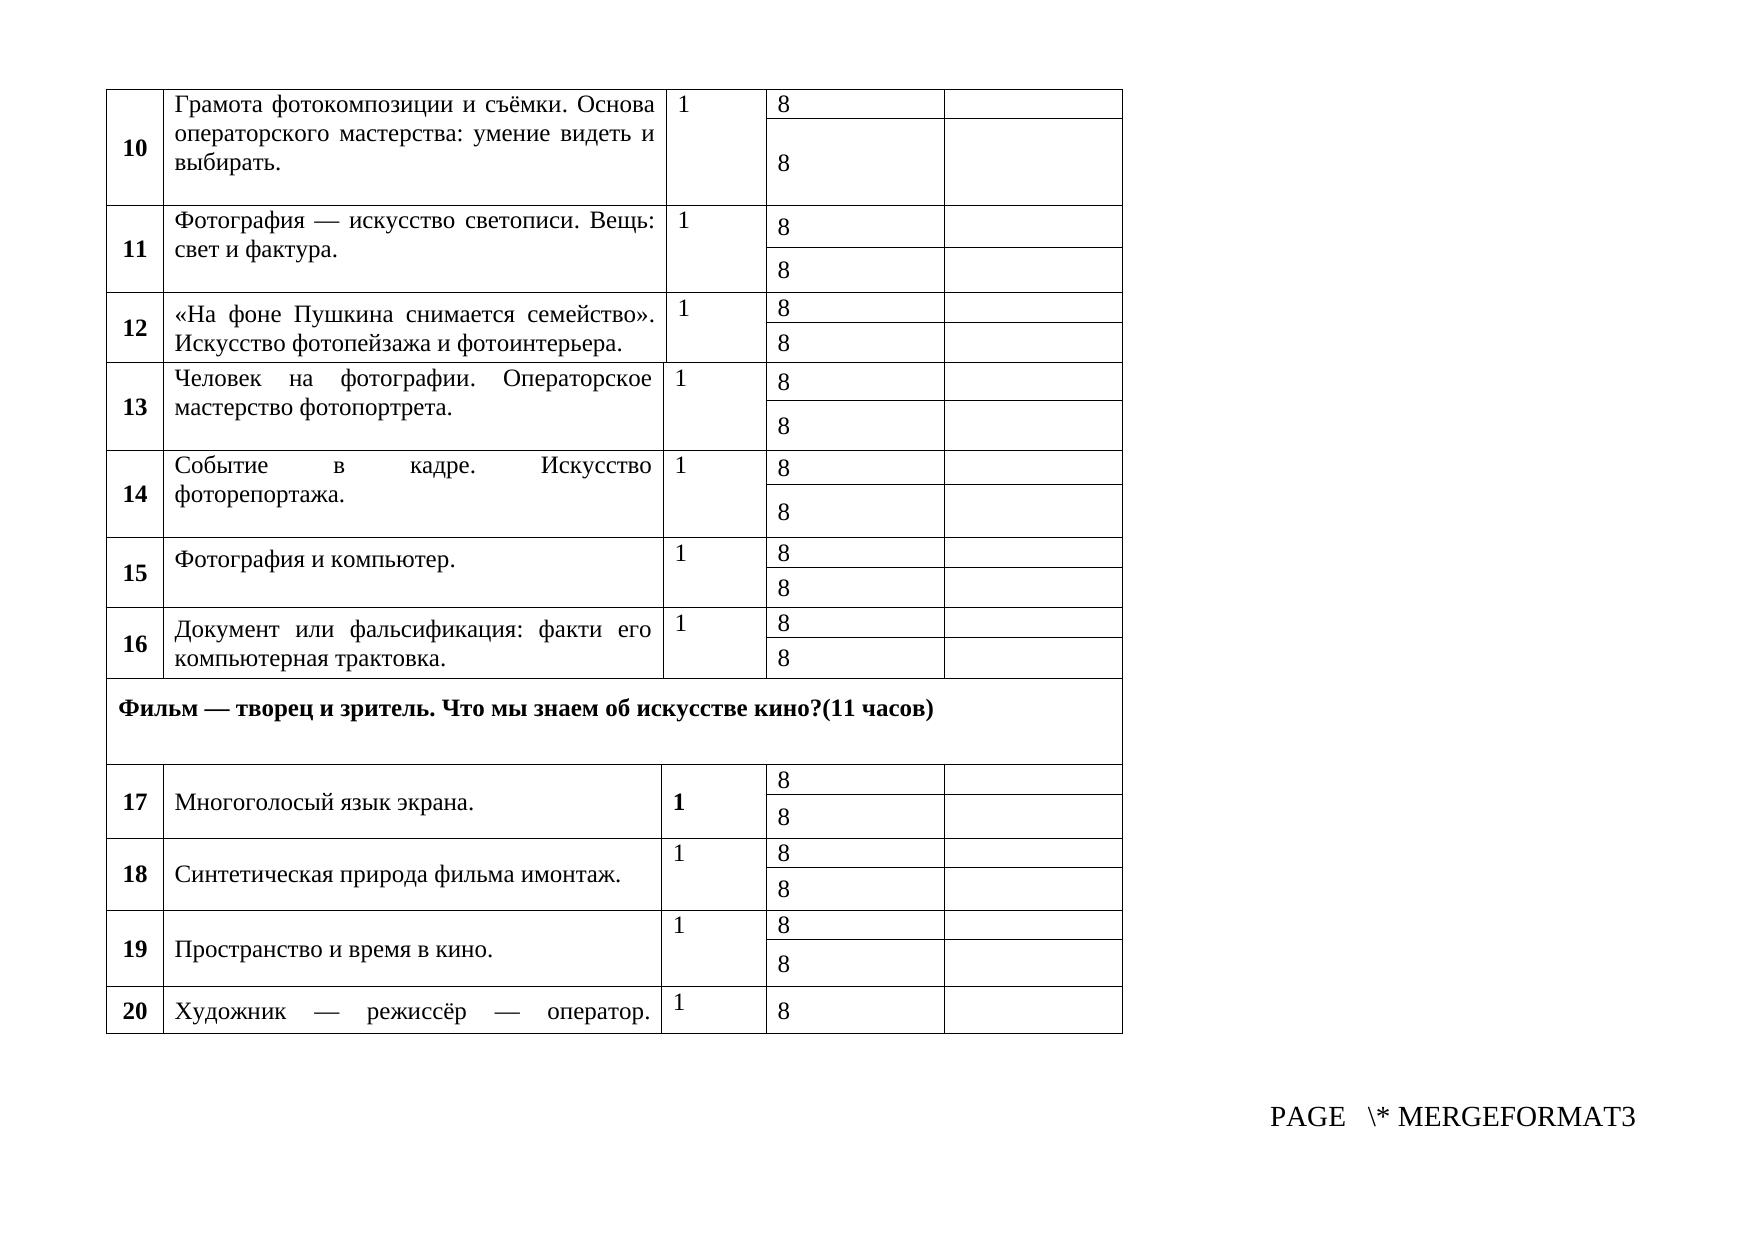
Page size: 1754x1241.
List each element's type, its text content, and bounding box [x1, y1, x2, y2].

table_cell [945, 293, 1122, 322]
table_cell [945, 401, 1122, 449]
table_cell Пространство и время в кино. [164, 911, 661, 986]
table_cell [945, 206, 1122, 247]
table_cell 8 [767, 568, 944, 607]
table_cell 8 [767, 401, 944, 449]
table_cell 8 [767, 795, 944, 837]
table_cell 16 [107, 608, 163, 678]
table_cell [945, 568, 1122, 607]
table_cell 1 [667, 90, 766, 204]
table_cell [945, 638, 1122, 678]
table_cell 8 [767, 638, 944, 678]
table_cell 19 [107, 911, 163, 986]
table_cell [945, 987, 1122, 1033]
table_cell [945, 940, 1122, 986]
table_cell Многоголосый язык экрана. [164, 765, 661, 837]
table_cell 15 [107, 538, 163, 607]
table_cell [945, 451, 1122, 484]
table_cell 8 [767, 206, 944, 247]
table_cell Фотография и компьютер. [164, 538, 663, 607]
table_cell 1 [664, 363, 766, 449]
table_cell 8 [767, 90, 944, 118]
table_cell 8 [767, 451, 944, 484]
table_cell 20 [107, 987, 163, 1033]
table_cell 14 [107, 451, 163, 537]
table_cell «На фоне Пушкина снимается семейство». Искусство фотопейзажа и фотоинтерьера. [164, 293, 666, 362]
table_cell 8 [767, 911, 944, 939]
table_cell [945, 323, 1122, 362]
table_cell 8 [767, 868, 944, 909]
table_cell 8 [767, 987, 944, 1033]
table_cell Событие в кадре. Искусство фоторепортажа. [164, 451, 663, 537]
table_cell [945, 765, 1122, 794]
table_cell [945, 868, 1122, 909]
table_cell 8 [767, 765, 944, 794]
table_cell 8 [767, 119, 944, 204]
table_cell [945, 119, 1122, 204]
table_cell 10 [107, 90, 163, 204]
table_cell 12 [107, 293, 163, 362]
table_cell [945, 608, 1122, 637]
table_cell [945, 538, 1122, 567]
table_cell Синтетическая природа фильма имонтаж. [164, 839, 661, 909]
table_cell 18 [107, 839, 163, 909]
table_cell 8 [767, 363, 944, 400]
table_cell 17 [107, 765, 163, 837]
table_cell Фотография — искусство светописи. Вещь: свет и фактура. [164, 206, 666, 292]
table_cell 13 [107, 363, 163, 449]
table_cell 1 [662, 987, 766, 1033]
table_cell 8 [767, 538, 944, 567]
table_cell 8 [767, 323, 944, 362]
table_cell 8 [767, 485, 944, 537]
table_cell [945, 90, 1122, 118]
table_cell [945, 363, 1122, 400]
table_cell 1 [664, 538, 766, 607]
table_cell 1 [667, 206, 766, 292]
table_cell [945, 911, 1122, 939]
table_cell [945, 248, 1122, 292]
table_cell 1 [664, 608, 766, 678]
table_cell 1 [662, 765, 766, 837]
table_cell Грамота фотокомпозиции и съёмки. Основа операторского мастерства: умение видеть и выбирать. [164, 90, 666, 204]
table_cell Человек на фотографии. Операторское мастерство фотопортрета. [164, 363, 663, 449]
table_cell Документ или фальсификация: факти его компьютерная трактовка. [164, 608, 663, 678]
table_cell 8 [767, 940, 944, 986]
table_cell 11 [107, 206, 163, 292]
table_cell 8 [767, 839, 944, 867]
table_cell 8 [767, 248, 944, 292]
table_cell [945, 839, 1122, 867]
table_cell 8 [767, 608, 944, 637]
table_cell 1 [664, 451, 766, 537]
table_cell Фильм — творец и зритель. Что мы знаем об искусстве кино?(11 часов) [107, 679, 1122, 764]
table_cell 1 [662, 911, 766, 986]
table_cell [945, 485, 1122, 537]
table_cell 8 [767, 293, 944, 322]
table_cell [164, 987, 661, 1033]
table_cell 1 [662, 839, 766, 909]
table_cell [945, 795, 1122, 837]
table_cell 1 [667, 293, 766, 362]
